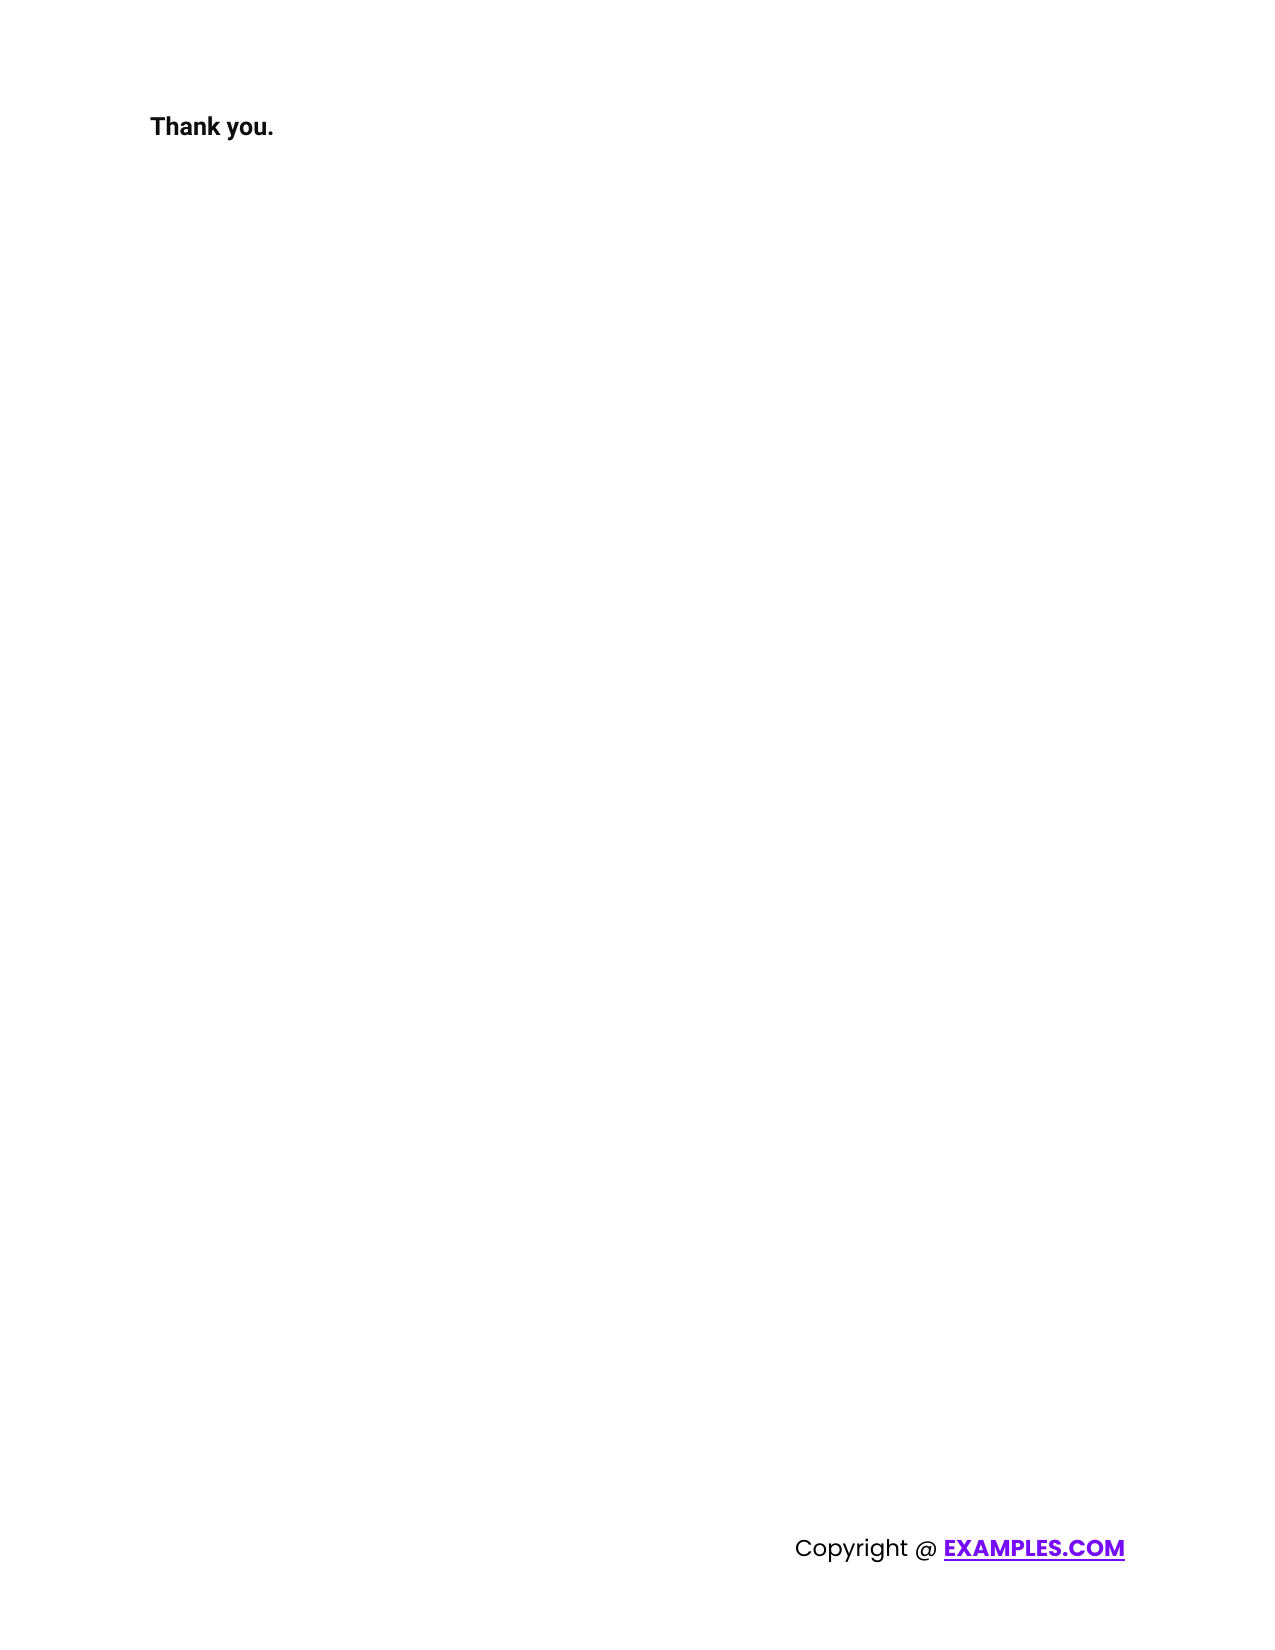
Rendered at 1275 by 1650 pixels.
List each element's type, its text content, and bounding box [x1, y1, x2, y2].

text Thank you. [150, 112, 1125, 142]
